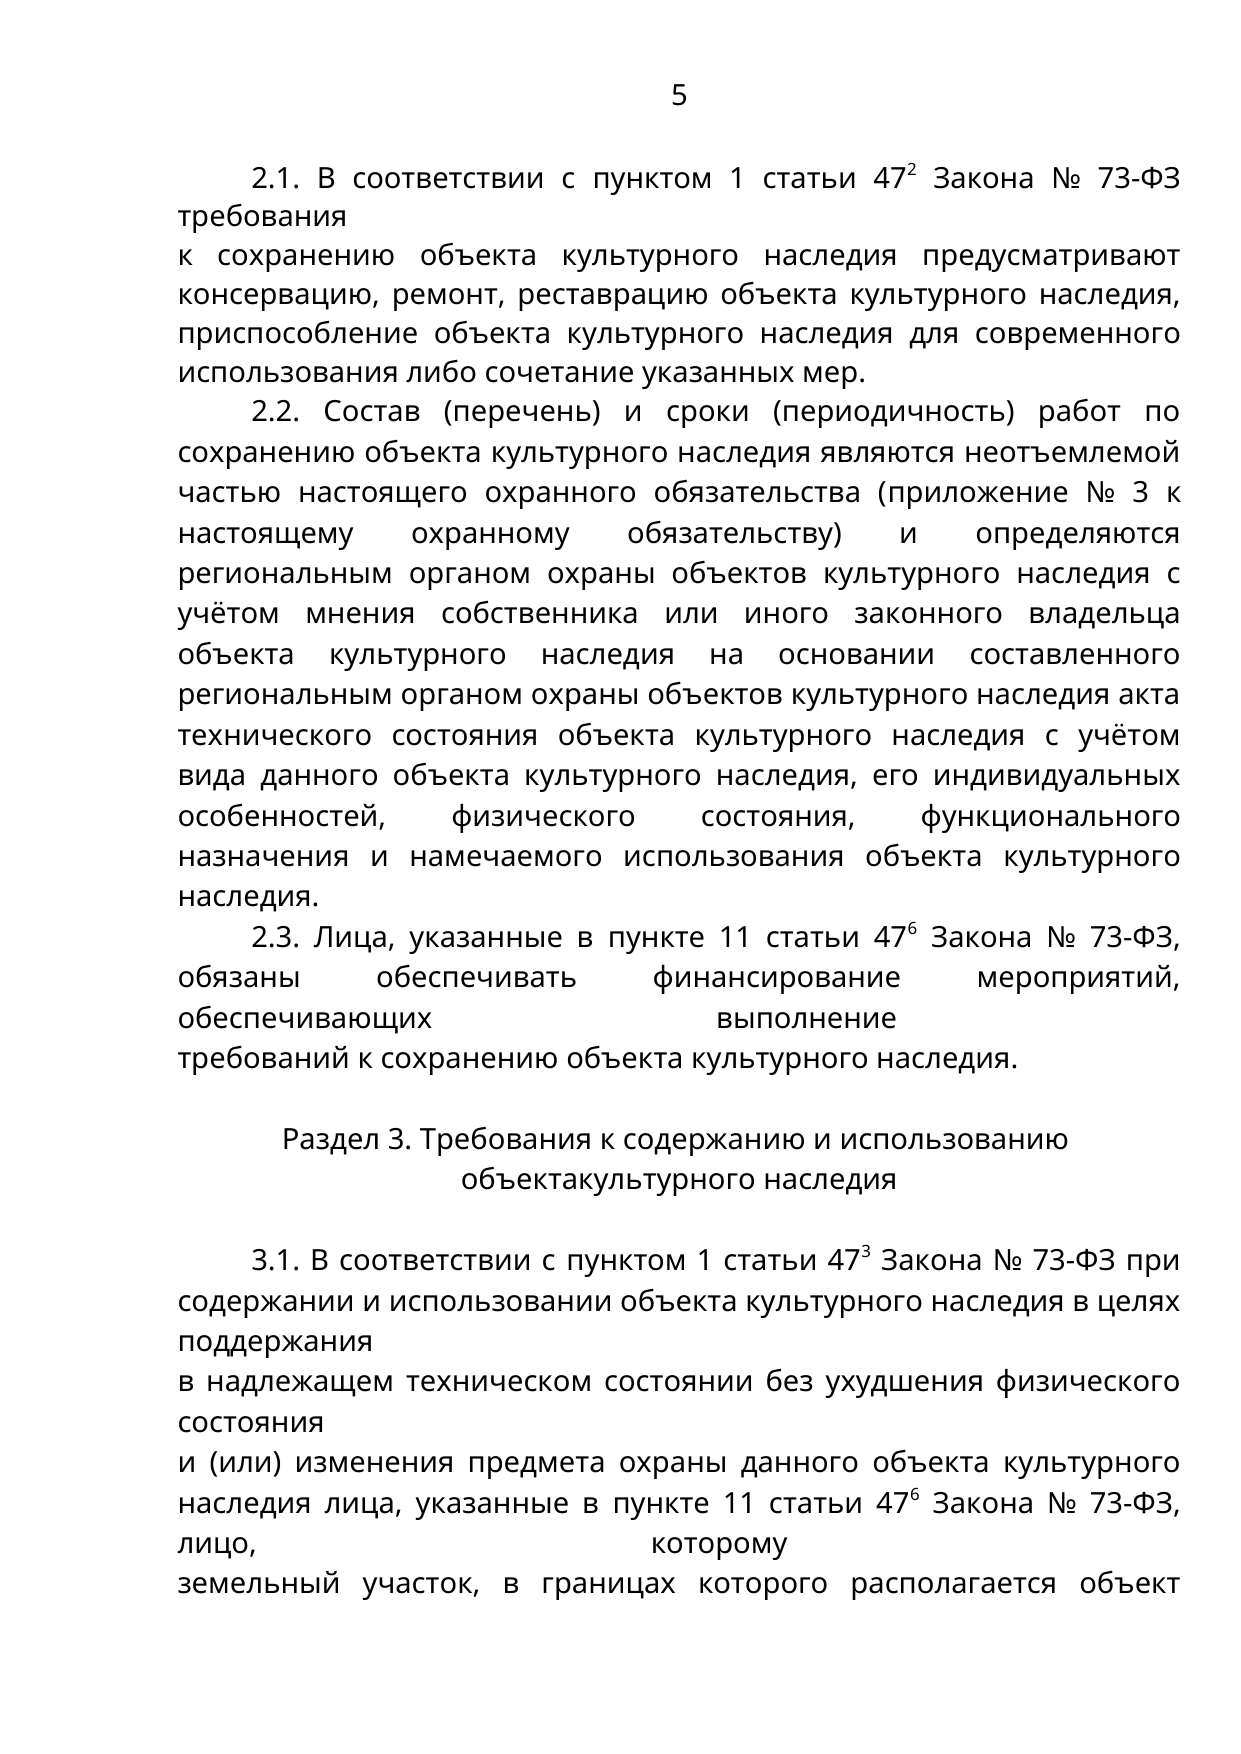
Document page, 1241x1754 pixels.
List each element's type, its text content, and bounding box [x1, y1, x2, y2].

text 2.1. В соответствии с пунктом 1 статьи 472 Закона № 73-ФЗ требования к сохранению объекта культурного наследия предусматривают консервацию, ремонт, реставрацию объекта культурного наследия, приспособление объекта культурного наследия для современного использования либо сочетание указанных мер. [177, 157, 1181, 391]
text Раздел 3. Требования к содержанию и использованию объектакультурного наследия [177, 1118, 1181, 1198]
text 2.2. Состав (перечень) и сроки (периодичность) работ по сохранению объекта культурного наследия являются неотъемлемой частью настоящего охранного обязательства (приложение № 3 к настоящему охранному обязательству) и определяются региональным органом охраны объектов культурного наследия с учётом мнения собственника или иного законного владельца объекта культурного наследия на основании составленного региональным органом охраны объектов культурного наследия акта технического состояния объекта культурного наследия с учётом вида данного объекта культурного наследия, его индивидуальных особенностей, физического состояния, функционального назначения и намечаемого использования объекта культурного наследия. [177, 391, 1181, 915]
text 2.3. Лица, указанные в пункте 11 статьи 476 Закона № 73-ФЗ, обязаны обеспечивать финансирование мероприятий, обеспечивающих выполнение требований к сохранению объекта культурного наследия. [177, 916, 1181, 1077]
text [177, 1239, 1181, 1602]
